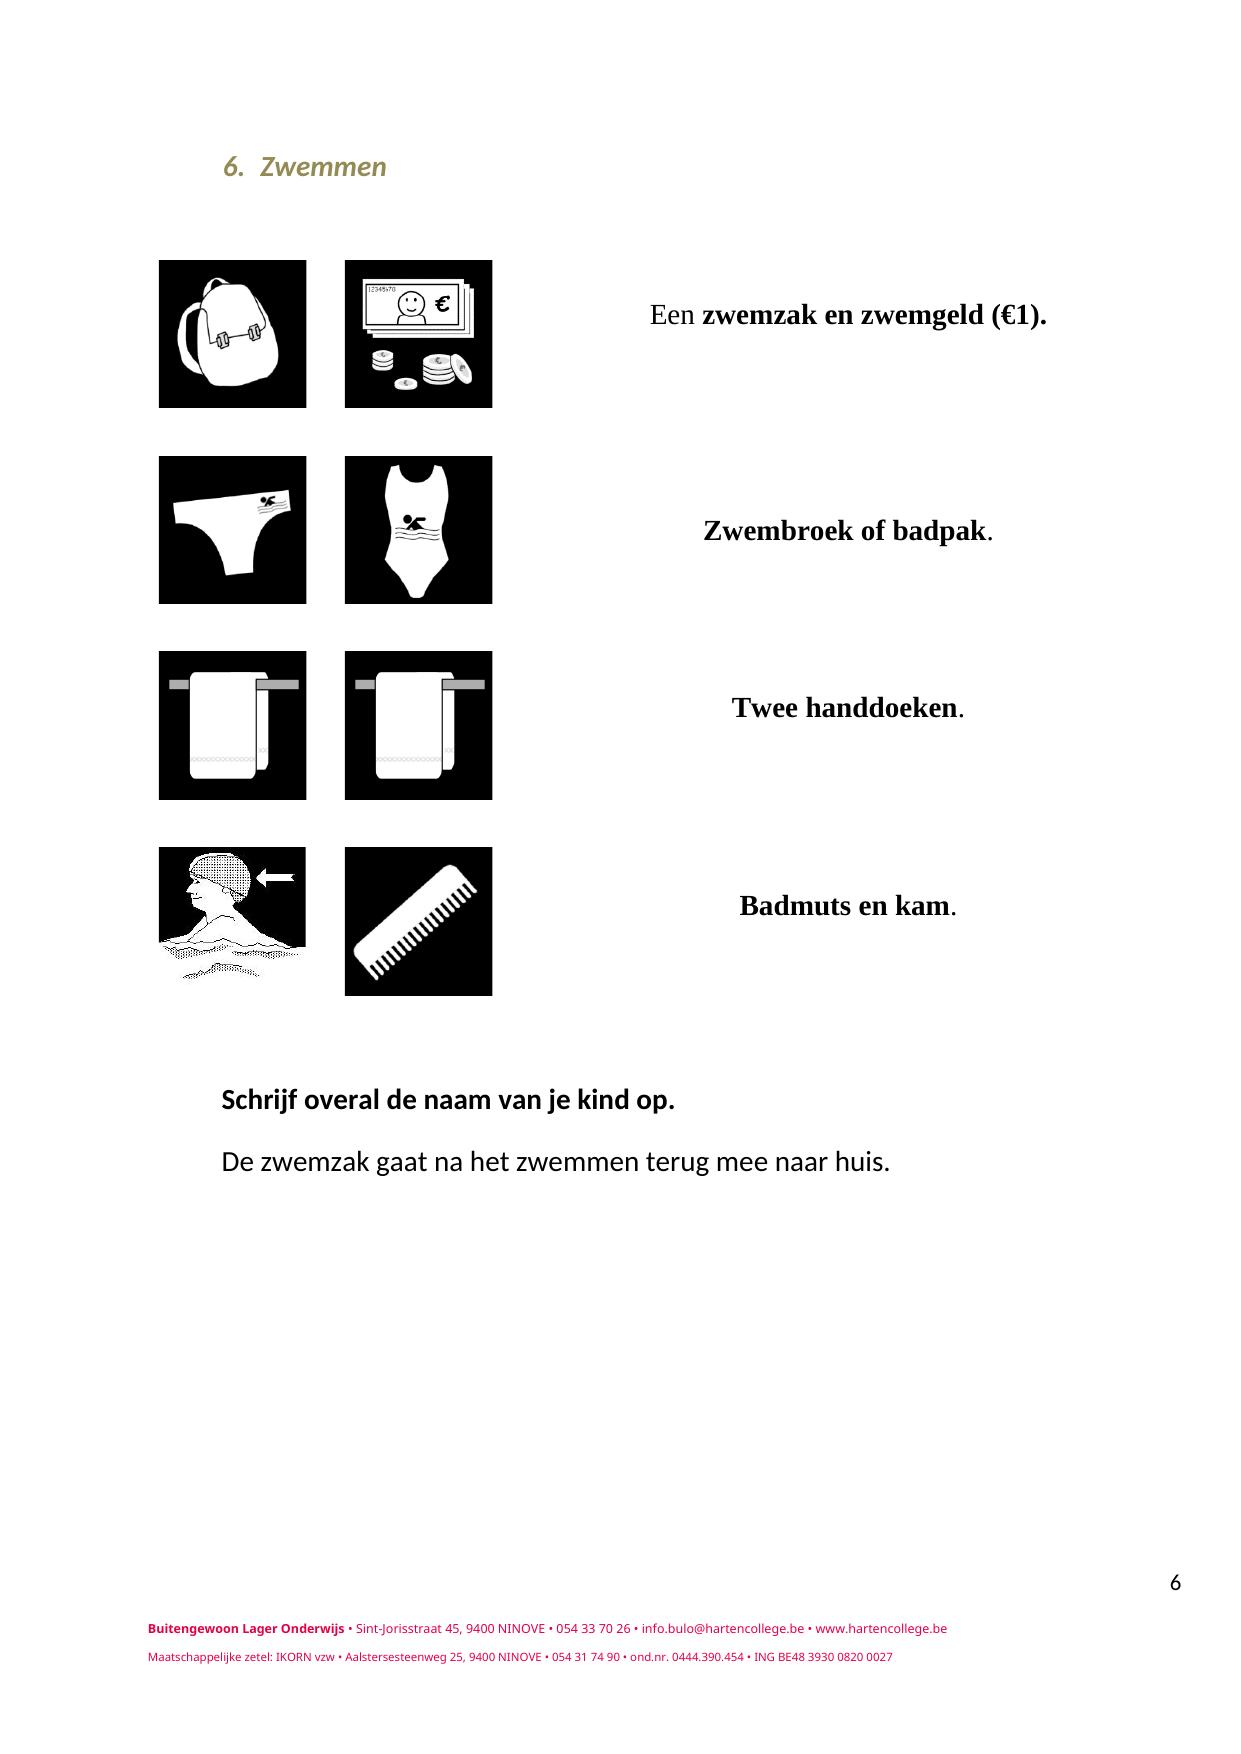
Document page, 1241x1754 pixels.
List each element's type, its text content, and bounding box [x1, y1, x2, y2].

table_cell Zwembroek of badpak. [516, 432, 1180, 628]
picture [158, 847, 306, 996]
picture [344, 456, 493, 604]
table_cell [321, 628, 516, 823]
picture [158, 651, 307, 800]
table_cell [148, 432, 321, 628]
table_cell [321, 432, 516, 628]
text Schrijf overal de naam van je kind op. [148, 1081, 1181, 1117]
table_cell [321, 824, 516, 1019]
table_header [148, 236, 321, 432]
table_header Een zwemzak en zwemgeld (€1). [516, 236, 1180, 432]
table_cell Twee handdoeken. [516, 628, 1180, 823]
picture [158, 260, 307, 408]
table_header [321, 236, 516, 432]
subtitle Zwemmen [223, 148, 1181, 183]
picture [158, 456, 307, 604]
table_cell [148, 628, 321, 823]
picture [344, 651, 493, 800]
picture [344, 847, 493, 996]
picture [344, 260, 493, 408]
table_cell [148, 824, 321, 1019]
text De zwemzak gaat na het zwemmen terug mee naar huis. [148, 1143, 1181, 1178]
table_cell Badmuts en kam. [516, 824, 1180, 1019]
